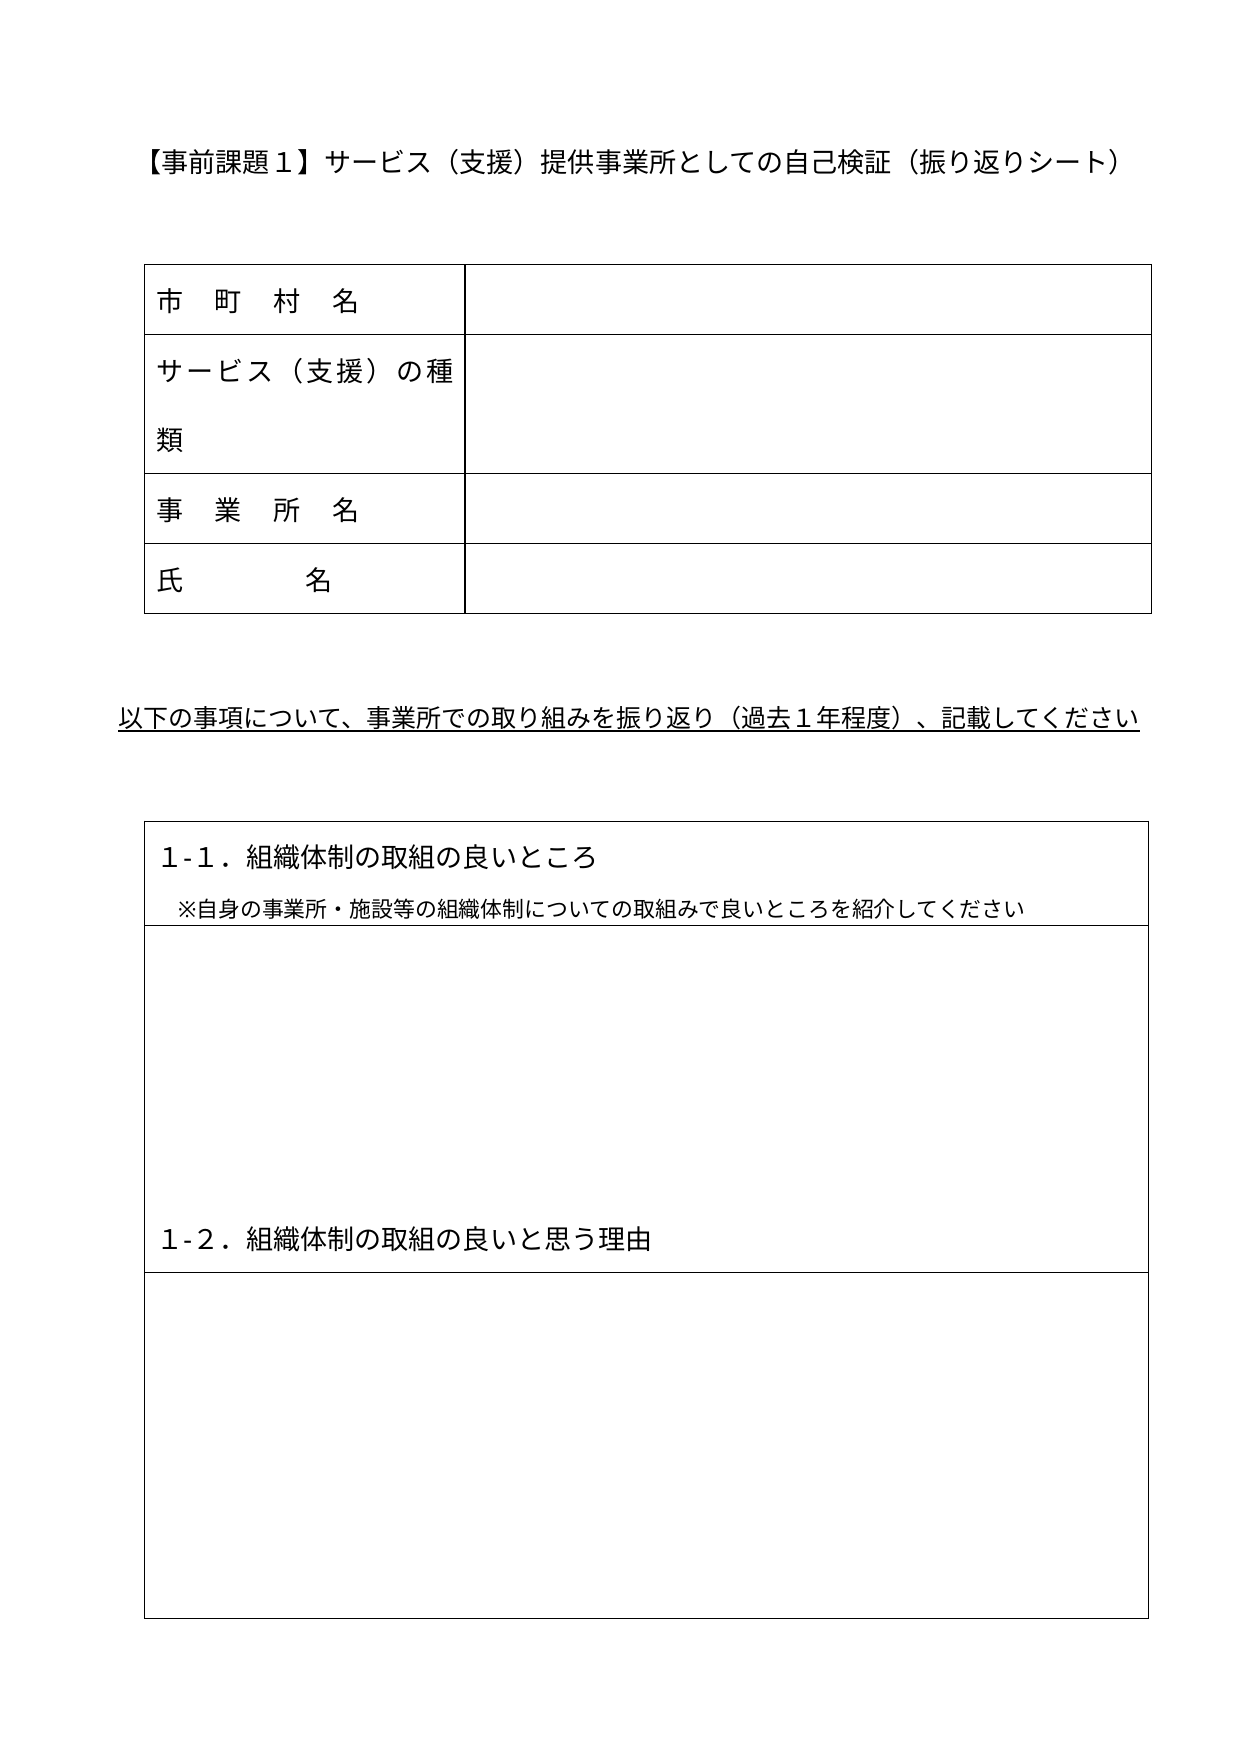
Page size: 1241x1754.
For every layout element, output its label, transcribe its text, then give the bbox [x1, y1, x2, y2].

table_cell [145, 1273, 1148, 1618]
table_cell １-２．組織体制の取組の良いと思う理由 [145, 1203, 1148, 1272]
table_cell 氏名 [145, 544, 464, 613]
text 【事前課題１】サービス（支援）提供事業所としての自己検証（振り返りシート） [118, 126, 1152, 195]
table_cell 事業所名 [145, 474, 464, 543]
table_header 市町村名 [145, 265, 464, 334]
table_cell [466, 544, 1151, 613]
table_cell [145, 926, 1148, 1202]
table_cell [466, 474, 1151, 543]
table_cell サービス（支援）の種類 [145, 335, 464, 473]
table_header １-１．組織体制の取組の良いところ ※自身の事業所・施設等の組織体制についての取組みで良いところを紹介してください [145, 822, 1148, 925]
table_header [466, 265, 1151, 334]
text 以下の事項について、事業所での取り組みを振り返り（過去１年程度）、記載してください [118, 683, 1152, 752]
table_cell [466, 335, 1151, 473]
